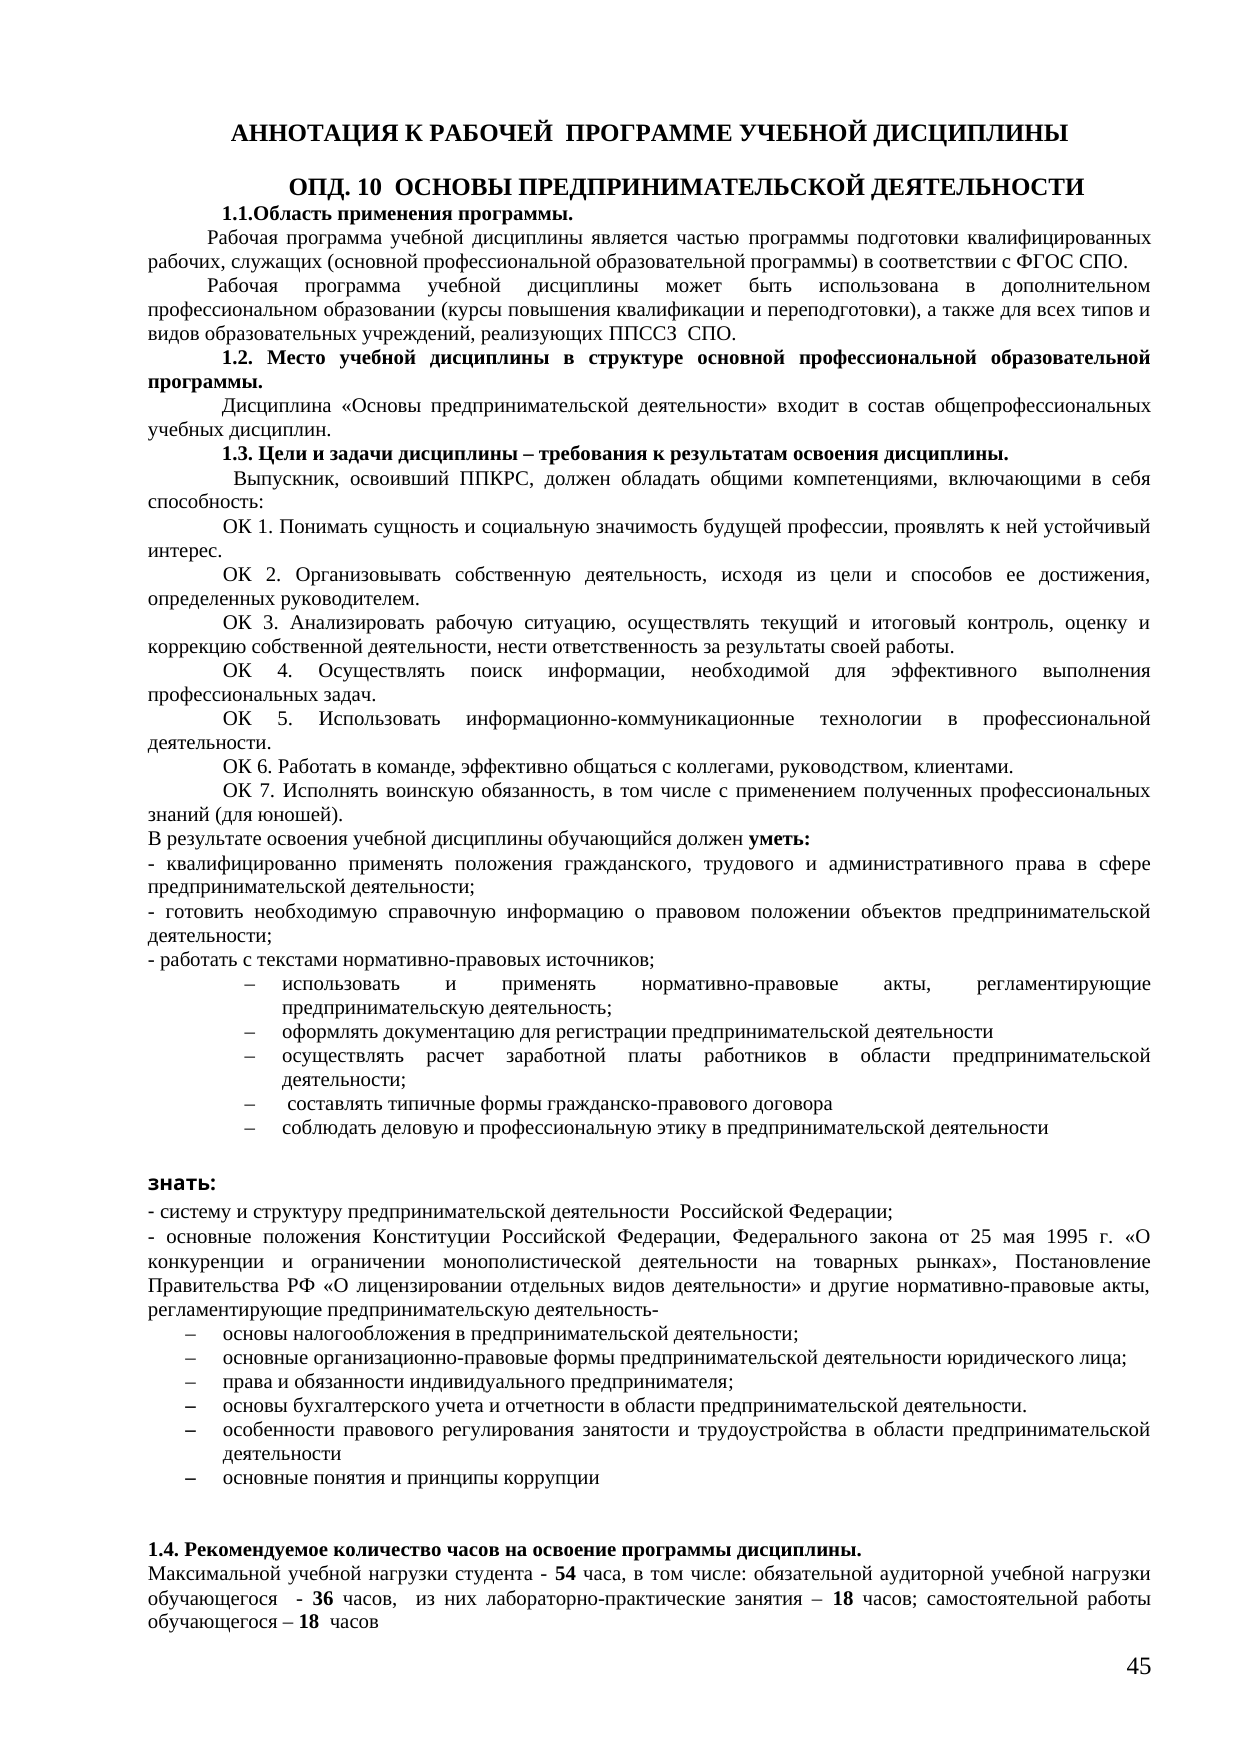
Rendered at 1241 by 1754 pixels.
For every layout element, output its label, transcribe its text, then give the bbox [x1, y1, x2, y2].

text В результате освоения учебной дисциплины обучающийся должен уметь: [148, 826, 1152, 850]
text ОК 2. Организовывать собственную деятельность, исходя из цели и способов ее достижения, определенных руководителем. [148, 562, 1152, 610]
list составлять типичные формы гражданско-правового договора [244, 1091, 1152, 1115]
text Выпускник, освоивший ППКРС, должен обладать общими компетенциями, включающими в себя способность: [148, 465, 1152, 513]
text ОК 7. Исполнять воинскую обязанность, в том числе с применением полученных профессиональных знаний (для юношей). [148, 778, 1152, 826]
text знать: [148, 1168, 1152, 1196]
text - систему и структуру предпринимательской деятельности Российской Федерации; [148, 1196, 1152, 1224]
list использовать и применять нормативно-правовые акты, регламентирующие предпринимательскую деятельность; [244, 971, 1152, 1019]
text Рабочая программа учебной дисциплины может быть использована в дополнительном профессиональном образовании (курсы повышения квалификации и переподготовки), а также для всех типов и видов образовательных учреждений, реализующих ППССЗ СПО. [148, 273, 1152, 345]
text - основные положения Конституции Российской Федерации, Федерального закона от 25 мая 1995 г. «О конкуренции и ограничении монополистической деятельности на товарных рынках», Постановление Правительства РФ «О лицензировании отдельных видов деятельности» и другие нормативно-правовые акты, регламентирующие предпринимательскую деятельность- [148, 1224, 1152, 1321]
text - квалифицированно применять положения гражданского, трудового и административного права в сфере предпринимательской деятельности; [148, 850, 1152, 898]
text Рабочая программа учебной дисциплины является частью программы подготовки квалифицированных рабочих, служащих (основной профессиональной образовательной программы) в соответствии с ФГОС СПО. [148, 225, 1152, 273]
list соблюдать деловую и профессиональную этику в предпринимательской деятельности [244, 1115, 1152, 1139]
text ОК 3. Анализировать рабочую ситуацию, осуществлять текущий и итоговый контроль, оценку и коррекцию собственной деятельности, нести ответственность за результаты своей работы. [148, 610, 1152, 658]
text - работать с текстами нормативно-правовых источников; [148, 947, 1152, 971]
text Дисциплина «Основы предпринимательской деятельности» входит в состав общепрофессиональных учебных дисциплин. [148, 393, 1152, 441]
text Максимальной учебной нагрузки студента - 54 часа, в том числе: обязательной аудиторной учебной нагрузки обучающегося - 36 часов, из них лабораторно-практические занятия – 18 часов; самостоятельной работы обучающегося – 18 часов [148, 1561, 1152, 1633]
list основы налогообложения в предпринимательской деятельности; [185, 1321, 1152, 1345]
text ОПД. 10 ОСНОВЫ ПРЕДПРИНИМАТЕЛЬСКОЙ ДЕЯТЕЛЬНОСТИ [148, 172, 1152, 201]
list основы бухгалтерского учета и отчетности в области предпринимательской деятельности. [185, 1393, 1152, 1417]
text ОК 6. Работать в команде, эффективно общаться с коллегами, руководством, клиентами. [148, 754, 1152, 778]
text 1.2. Место учебной дисциплины в структуре основной профессиональной образовательной программы. [148, 345, 1152, 393]
list особенности правового регулирования занятости и трудоустройства в области предпринимательской деятельности [185, 1417, 1152, 1465]
text ОК 4. Осуществлять поиск информации, необходимой для эффективного выполнения профессиональных задач. [148, 658, 1152, 706]
text 1.3. Цели и задачи дисциплины – требования к результатам освоения дисциплины. [148, 441, 1152, 465]
text 1.1.Область применения программы. [148, 201, 1152, 225]
list оформлять документацию для регистрации предпринимательской деятельности [244, 1019, 1152, 1043]
list основные организационно-правовые формы предпринимательской деятельности юридического лица; [185, 1345, 1152, 1369]
text ОК 1. Понимать сущность и социальную значимость будущей профессии, проявлять к ней устойчивый интерес. [148, 513, 1152, 562]
list права и обязанности индивидуального предпринимателя; [185, 1369, 1152, 1393]
text АННОТАЦИЯ К РАБОЧЕЙ ПРОГРАММЕ УЧЕБНОЙ ДИСЦИПЛИНЫ [148, 118, 1152, 147]
text 1.4. Рекомендуемое количество часов на освоение программы дисциплины. [148, 1537, 1152, 1561]
text ОК 5. Использовать информационно-коммуникационные технологии в профессиональной деятельности. [148, 706, 1152, 754]
list осуществлять расчет заработной платы работников в области предпринимательской деятельности; [244, 1043, 1152, 1091]
list основные понятия и принципы коррупции [185, 1465, 1152, 1489]
text - готовить необходимую справочную информацию о правовом положении объектов предпринимательской деятельности; [148, 898, 1152, 947]
